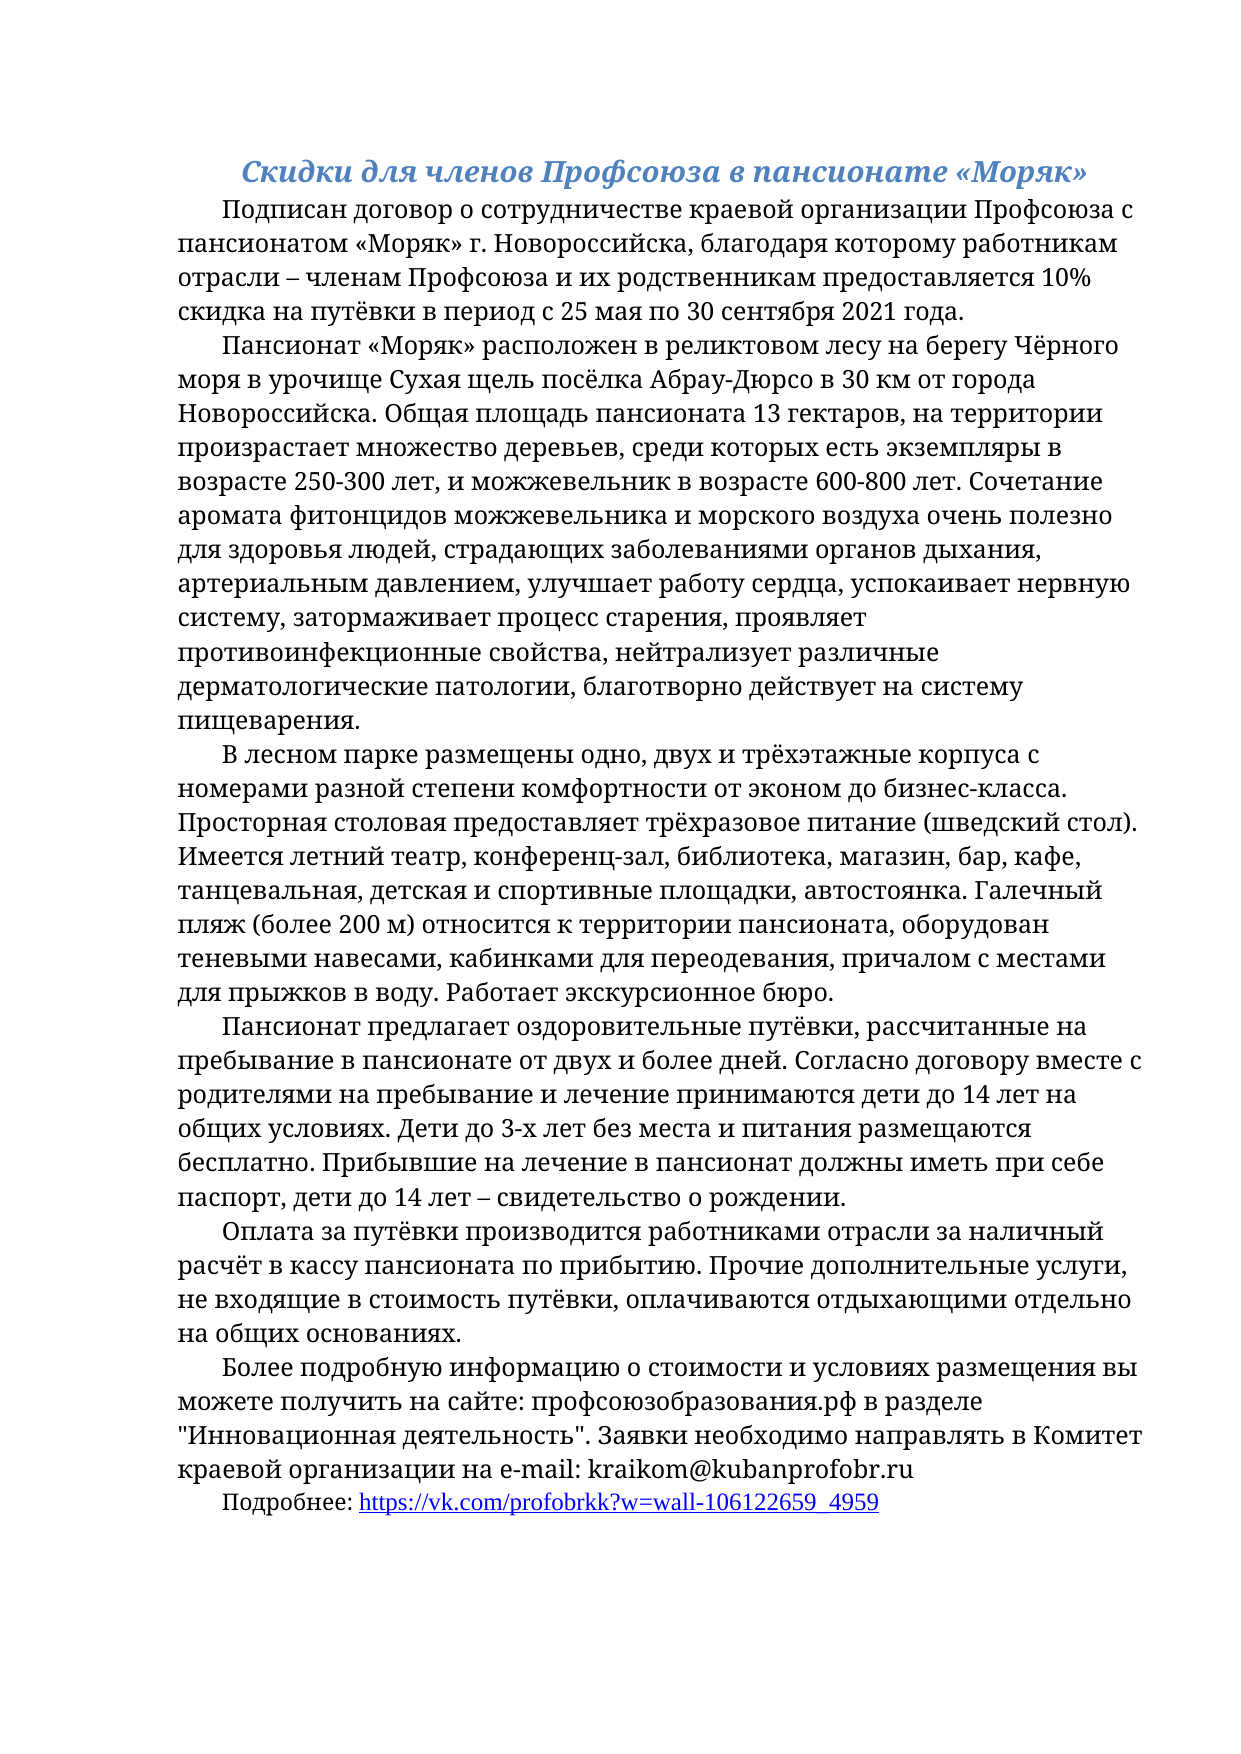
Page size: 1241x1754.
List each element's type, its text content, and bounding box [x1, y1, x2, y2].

text Пансионат «Моряк» расположен в реликтовом лесу на берегу Чёрного моря в урочище Сухая щель посёлка Абрау-Дюрсо в 30 км от города Новороссийска. Общая площадь пансионата 13 гектаров, на территории произрастает множество деревьев, среди которых есть экземпляры в возрасте 250-300 лет, и можжевельник в возрасте 600-800 лет. Сочетание аромата фитонцидов можжевельника и морского воздуха очень полезно для здоровья людей, страдающих заболеваниями органов дыхания, артериальным давлением, улучшает работу сердца, успокаивает нервную систему, затормаживает процесс старения, проявляет противоинфекционные свойства, нейтрализует различные дерматологические патологии, благотворно действует на систему пищеварения. [177, 328, 1152, 736]
text Подписан договор о сотрудничестве краевой организации Профсоюза с пансионатом «Моряк» г. Новороссийска, благодаря которому работникам отрасли – членам Профсоюза и их родственникам предоставляется 10% скидка на путёвки в период с 25 мая по 30 сентября 2021 года. [177, 191, 1152, 328]
text Подробнее: https://vk.com/profobrkk?w=wall-106122659_4959 [177, 1486, 1152, 1517]
text В лесном парке размещены одно, двух и трёхэтажные корпуса с номерами разной степени комфортности от эконом до бизнес-класса. Просторная столовая предоставляет трёхразовое питание (шведский стол). Имеется летний театр, конференц-зал, библиотека, магазин, бар, кафе, танцевальная, детская и спортивные площадки, автостоянка. Галечный пляж (более 200 м) относится к территории пансионата, оборудован теневыми навесами, кабинками для переодевания, причалом с местами для прыжков в воду. Работает экскурсионное бюро. [177, 736, 1152, 1009]
text Скидки для членов Профсоюза в пансионате «Моряк» [177, 152, 1152, 191]
text Пансионат предлагает оздоровительные путёвки, рассчитанные на пребывание в пансионате от двух и более дней. Согласно договору вместе с родителями на пребывание и лечение принимаются дети до 14 лет на общих условиях. Дети до 3-х лет без места и питания размещаются бесплатно. Прибывшие на лечение в пансионат должны иметь при себе паспорт, дети до 14 лет – свидетельство о рождении. [177, 1009, 1152, 1213]
text Оплата за путёвки производится работниками отрасли за наличный расчёт в кассу пансионата по прибытию. Прочие дополнительные услуги, не входящие в стоимость путёвки, оплачиваются отдыхающими отдельно на общих основаниях. [177, 1213, 1152, 1349]
text Более подробную информацию о стоимости и условиях размещения вы можете получить на сайте: профсоюзобразования.рф в разделе "Инновационная деятельность". Заявки необходимо направлять в Комитет краевой организации на e-mail: kraikom@kubanprofobr.ru [177, 1349, 1152, 1486]
